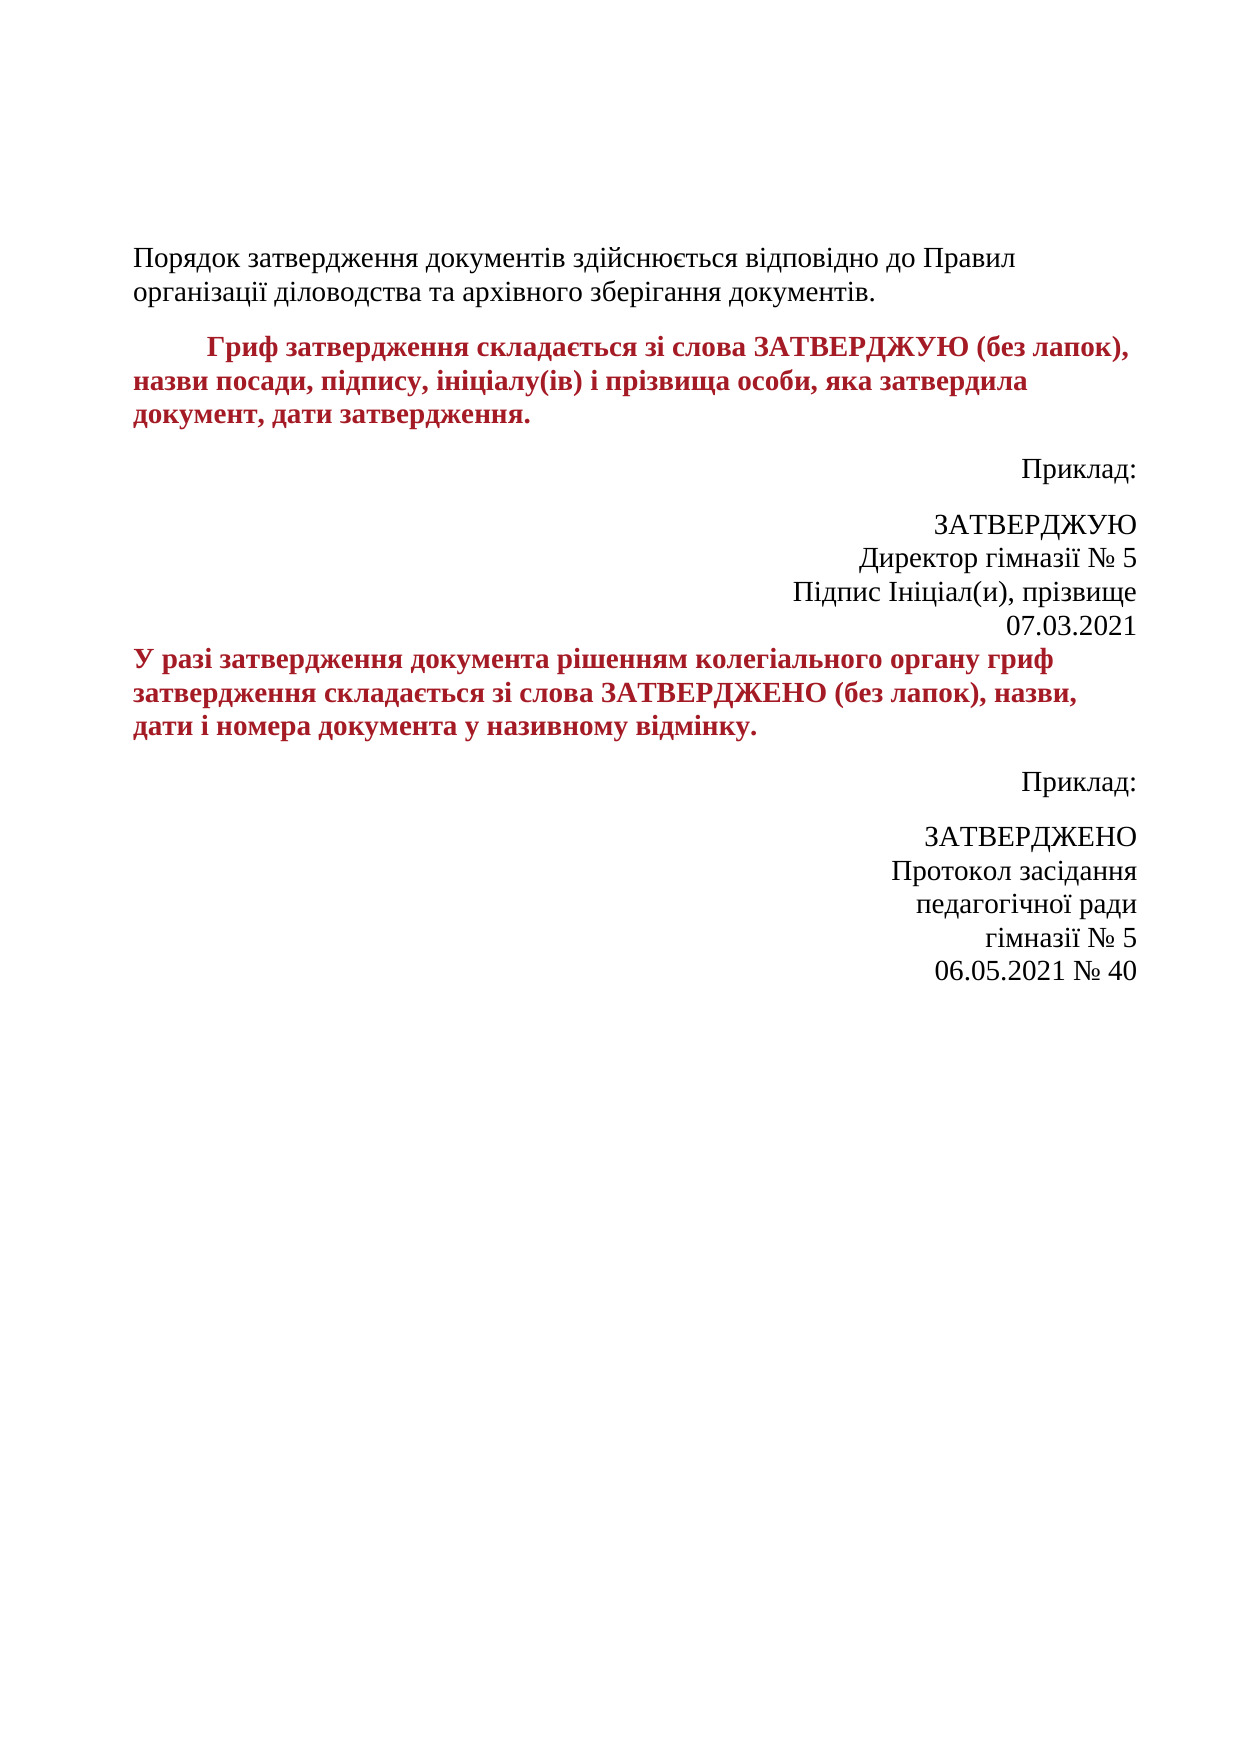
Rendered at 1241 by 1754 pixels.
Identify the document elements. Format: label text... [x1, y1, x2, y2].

text ЗАТВЕРДЖЕНО Протокол засідання педагогічної ради гімназії № 5 06.05.2021 № 40 [133, 819, 1137, 987]
text Приклад: [133, 764, 1137, 797]
text У разі затвердження документа рішенням колегіального органу гриф затвердження складається зі слова ЗАТВЕРДЖЕНО (без лапок), назви, дати і номера документа у називному відмінку. [133, 641, 1137, 742]
text ЗАТВЕРДЖУЮ Директор гімназії № 5 Підпис Ініціал(и), прізвище 07.03.2021 [133, 507, 1137, 641]
text Приклад: [133, 452, 1137, 485]
text Порядок затвердження документів здійснюється відповідно до Правил організації діловодства та архівного зберігання документів. [133, 240, 1137, 307]
text Гриф затвердження складається зі слова ЗАТВЕРДЖУЮ (без лапок), назви посади, підпису, ініціалу(ів) і прізвища особи, яка затвердила документ, дати затвердження. [133, 329, 1137, 430]
